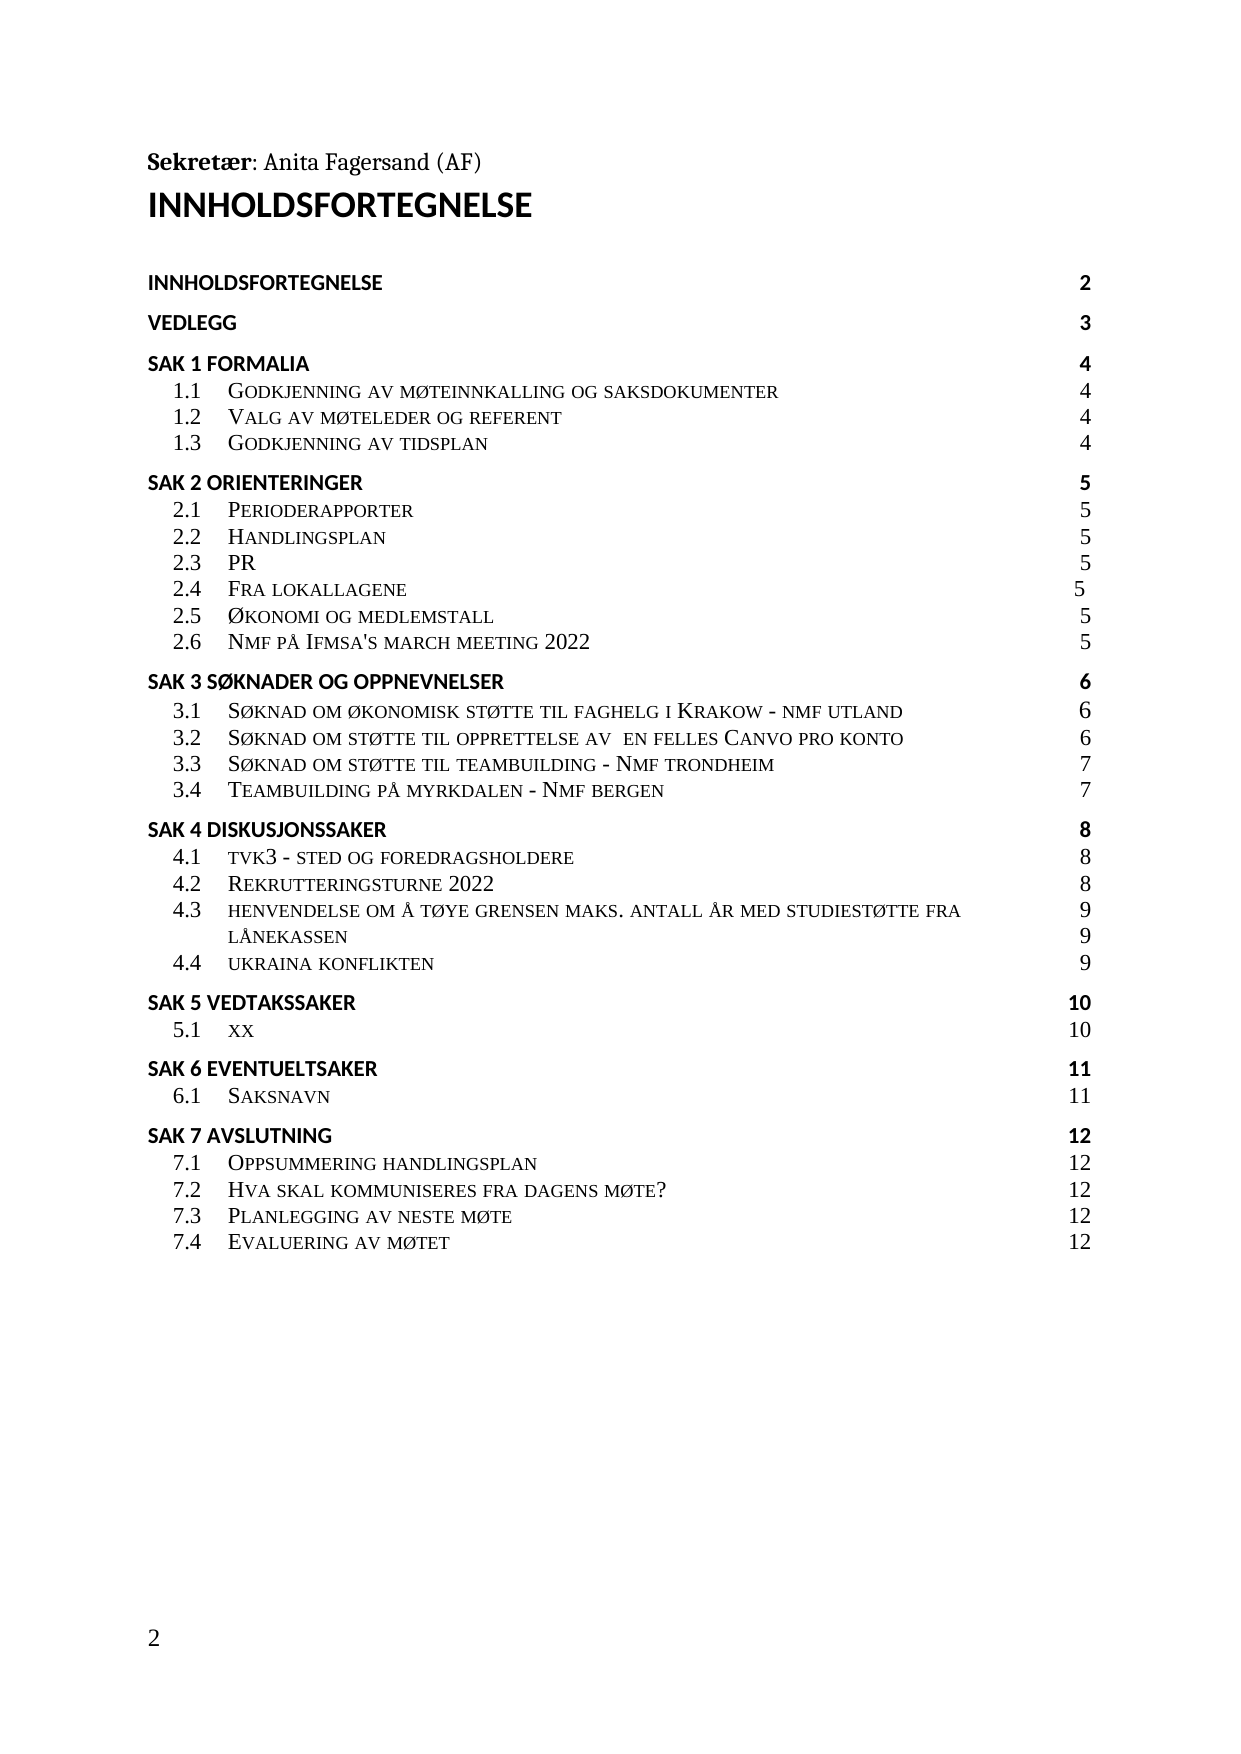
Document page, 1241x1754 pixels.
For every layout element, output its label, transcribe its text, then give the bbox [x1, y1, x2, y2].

text 3.1 Søknad om økonomisk støtte til faghelg i Krakow - nmf utland 6 [173, 695, 1093, 724]
text 3.3 Søknad om støtte til teambuilding - Nmf trondheim 7 [173, 750, 1093, 776]
text 3.2 Søknad om støtte til opprettelse av en felles Canvo pro konto 6 [173, 724, 1093, 750]
text 4.2 Rekrutteringsturne 2022 8 [173, 870, 1093, 896]
text 7.4 Evaluering av møtet 12 [173, 1228, 1093, 1255]
text Sak 3 Søknader og oppnevnelser 6 [148, 667, 1093, 695]
text Sak 4 Diskusjonssaker 8 [148, 815, 1093, 843]
text 4.3 henvendelse om å tøye grensen maks. antall år med studiestøtte fra 9 lånekassen 9 [173, 896, 1093, 949]
text 7.1 Oppsummering handlingsplan 12 [173, 1149, 1093, 1176]
text 2.5 Økonomi og medlemstall 5 [173, 602, 1093, 628]
text Sak 2 Orienteringer 5 [148, 468, 1093, 496]
text Vedlegg 3 [148, 308, 1093, 336]
text 2.6 Nmf på Ifmsa's march meeting 2022 5 [173, 628, 1093, 654]
text 1.3 Godkjenning av tidsplan 4 [173, 429, 1093, 456]
text Innholdsfortegnelse [148, 181, 1093, 226]
text 2.3 PR 5 [173, 549, 1093, 575]
text 1.2 Valg av møteleder og referent 4 [173, 403, 1093, 429]
text Sak 6 Eventueltsaker 11 [148, 1054, 1093, 1082]
text Sak 7 avslutning 12 [148, 1121, 1093, 1149]
text 6.1 Saksnavn 11 [173, 1082, 1093, 1109]
text Sak 5 Vedtakssaker 10 [148, 988, 1093, 1016]
text 4.4 ukraina konflikten 9 [173, 949, 1093, 975]
text 2.4 Fra lokallagene 5 [173, 575, 1093, 602]
text Sekretær: Anita Fagersand (AF) [148, 148, 1093, 176]
text 4.1 tvk3 - sted og foredragsholdere 8 [173, 843, 1093, 870]
text 7.2 Hva skal kommuniseres fra dagens møte? 12 [173, 1176, 1093, 1202]
text 2.1 Perioderapporter 5 [173, 496, 1093, 523]
text 7.3 Planlegging av neste møte 12 [173, 1202, 1093, 1228]
text 1.1 Godkjenning av møteinnkalling og saksdokumenter 4 [173, 377, 1093, 403]
text Sak 1 Formalia 4 [148, 349, 1093, 377]
text 2.2 Handlingsplan 5 [173, 523, 1093, 549]
text 5.1 xx 10 [173, 1016, 1093, 1042]
text Innholdsfortegnelse 2 [148, 268, 1093, 296]
text 3.4 Teambuilding på myrkdalen - Nmf bergen 7 [173, 776, 1093, 803]
